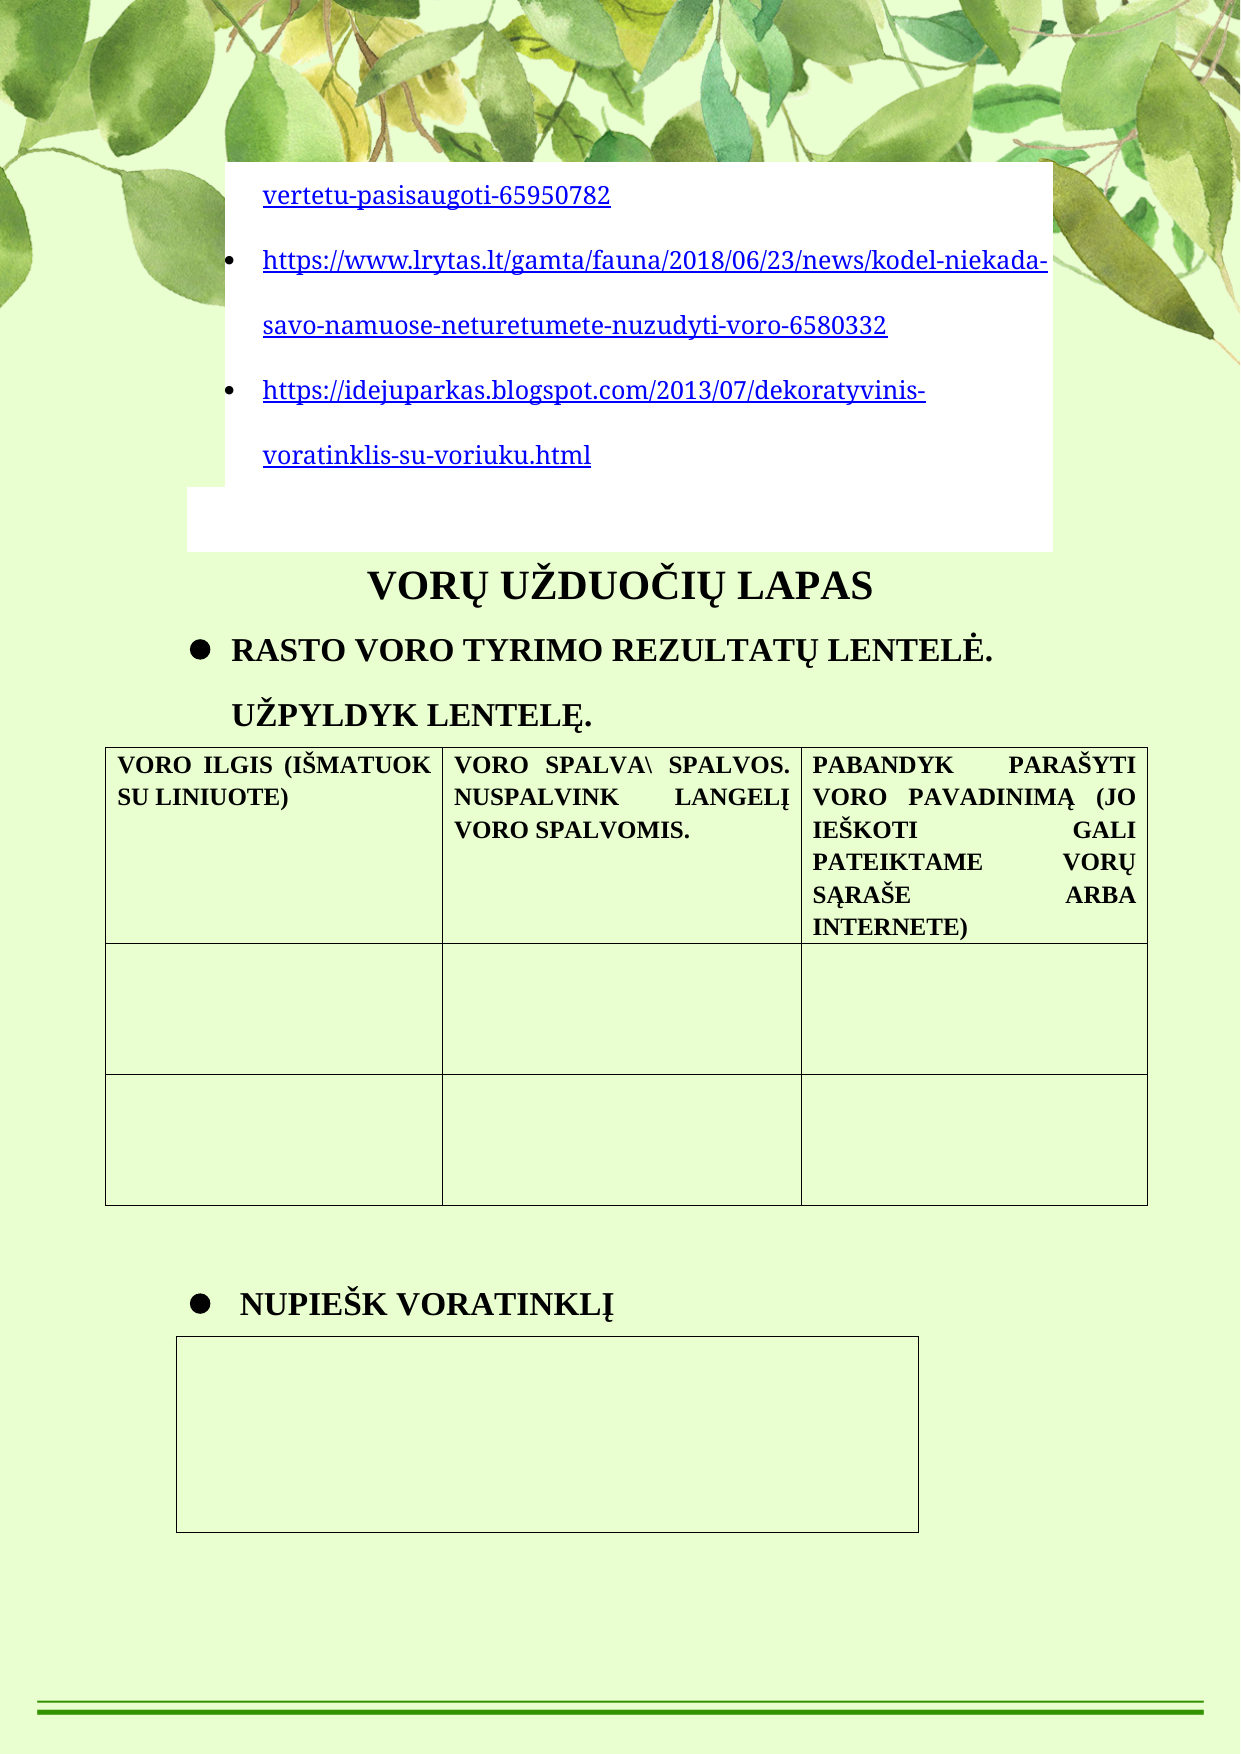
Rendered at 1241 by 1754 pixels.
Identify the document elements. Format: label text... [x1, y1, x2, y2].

table_header VORO ILGIS (IŠMATUOK SU LINIUOTE) [106, 748, 442, 943]
table_header [177, 1337, 918, 1532]
table_cell [443, 944, 801, 1074]
table_cell [802, 944, 1147, 1074]
list NUPIEŠK VORATINKLĮ [187, 1271, 1053, 1336]
picture [0, 0, 1241, 1754]
table_header PABANDYK PARAŠYTI VORO PAVADINIMĄ (JO IEŠKOTI GALI PATEIKTAME VORŲ SĄRAŠE ARBA INTERNETE) [802, 748, 1147, 943]
list https://idejuparkas.blogspot.com/2013/07/dekoratyvinis-voratinklis-su-voriuku.html [225, 357, 1053, 487]
table_cell [802, 1075, 1147, 1205]
list RASTO VORO TYRIMO REZULTATŲ LENTELĖ. UŽPYLDYK LENTELĘ. [187, 617, 1053, 747]
table_cell [106, 1075, 442, 1205]
list https://www.lrytas.lt/gamta/fauna/2018/06/23/news/kodel-niekada-savo-namuose-neturetumete-nuzudyti-voro-6580332 [225, 227, 1053, 357]
table_header VORO SPALVA\ SPALVOS. NUSPALVINK LANGELĮ VORO SPALVOMIS. [443, 748, 801, 943]
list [225, 162, 1053, 227]
table_cell [443, 1075, 801, 1205]
text VORŲ UŽDUOČIŲ LAPAS [187, 552, 1053, 617]
table_cell [106, 944, 442, 1074]
